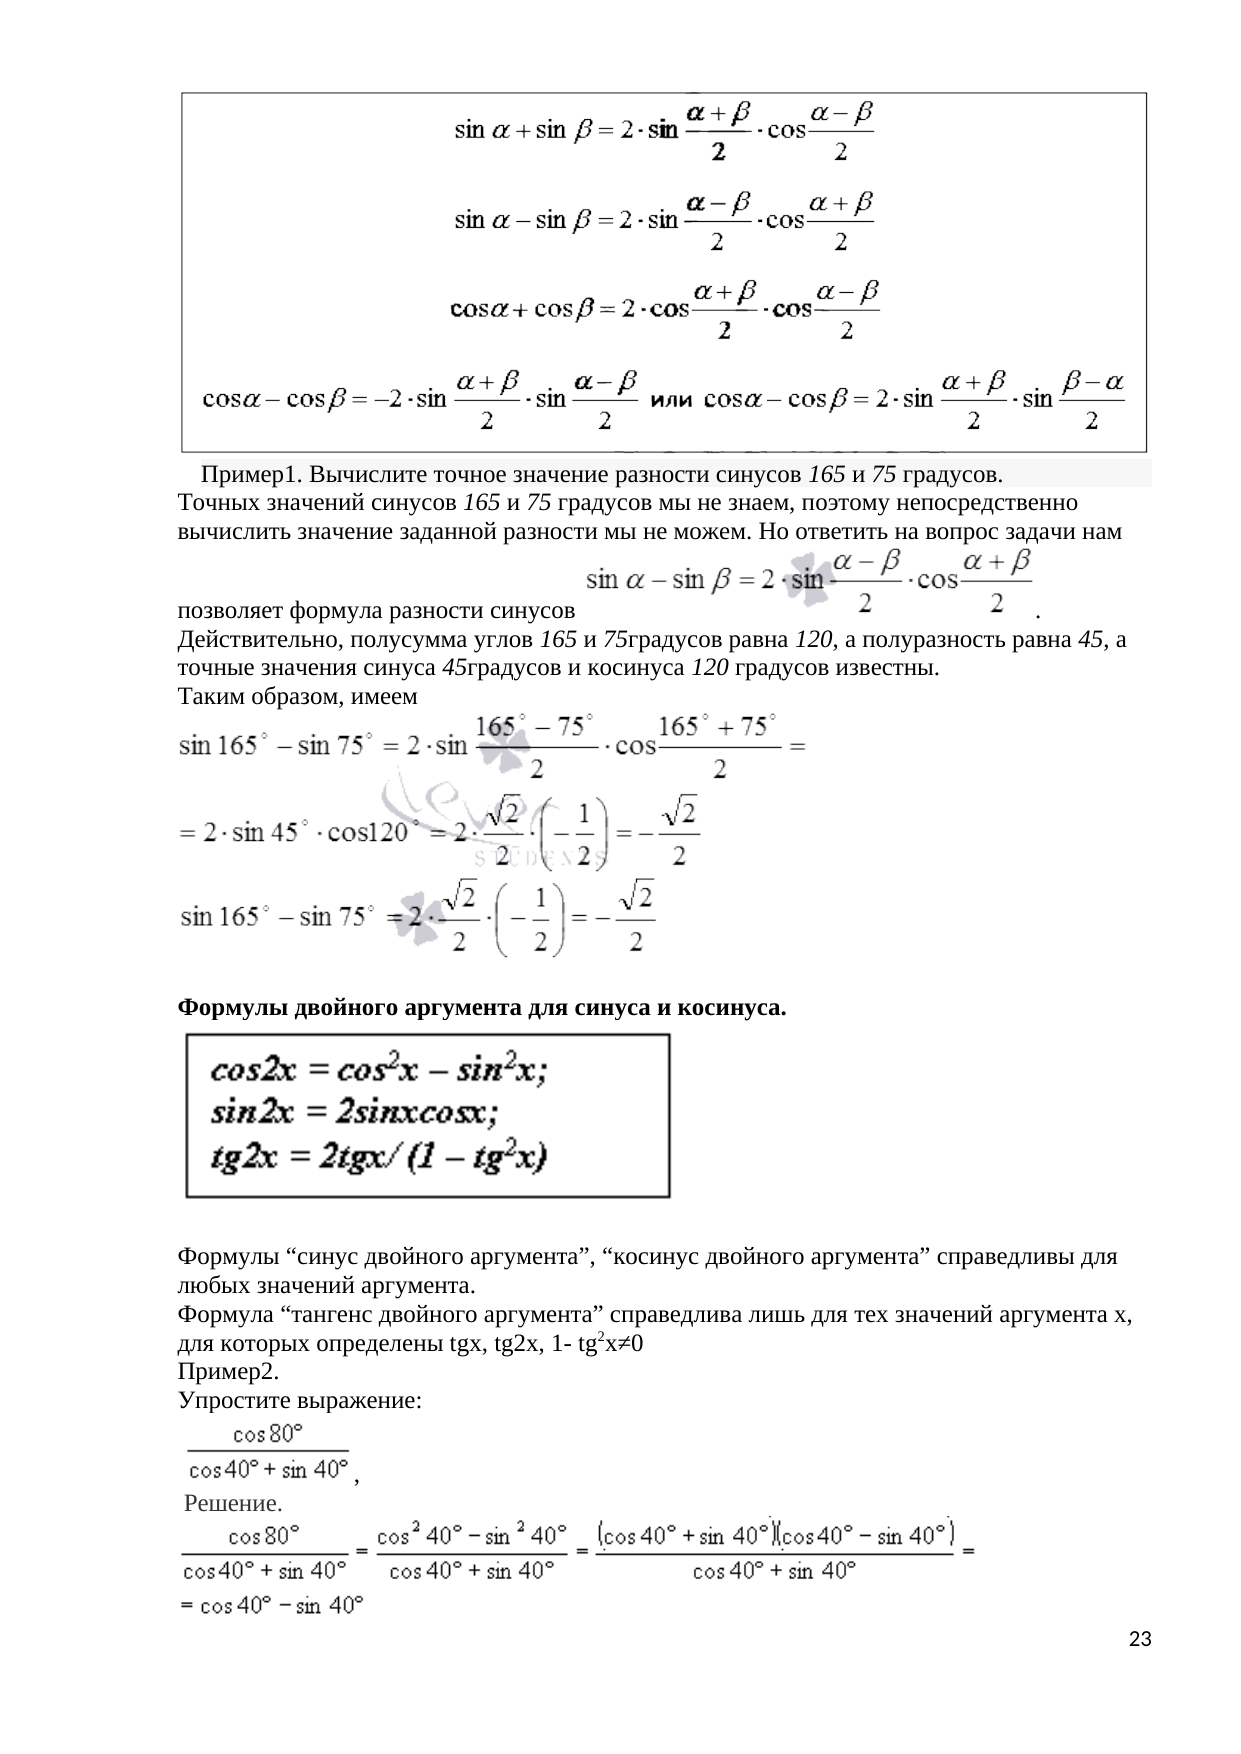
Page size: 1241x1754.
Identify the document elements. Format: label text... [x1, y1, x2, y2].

text Формула “тангенс двойного аргумента” справедлива лишь для тех значений аргумента х, для которых определены tgx, tg2x, 1- tg2x≠0 [177, 1299, 1152, 1356]
text Формулы двойного аргумента для синуса и косинуса. [177, 992, 1152, 1021]
text , [177, 1414, 1152, 1488]
picture [177, 1020, 690, 1213]
text Пример2. [177, 1356, 1152, 1385]
picture [177, 710, 812, 964]
text Точных значений синусов 165 и 75 градусов мы не знаем, поэтому непосредственно вычислить значение заданной разности мы не можем. Но ответить на вопрос задачи нам позволяет формула разности синусов . Действительно, полусумма углов 165 и 75градусов равна 120, а полуразность равна 45, а точные значения синуса 45градусов и косинуса 120 градусов известны. [177, 487, 1152, 681]
picture [581, 545, 1035, 619]
text Пример1. Вычислите точное значение разности синусов 165 и 75 градусов. [201, 459, 1152, 487]
text Формулы “синус двойного аргумента”, “косинус двойного аргумента” справедливы для любых значений аргумента. [177, 1241, 1152, 1299]
text Таким образом, имеем [177, 681, 1152, 877]
text Решение. [177, 1488, 1152, 1517]
text Упростите выражение: [177, 1385, 1152, 1414]
